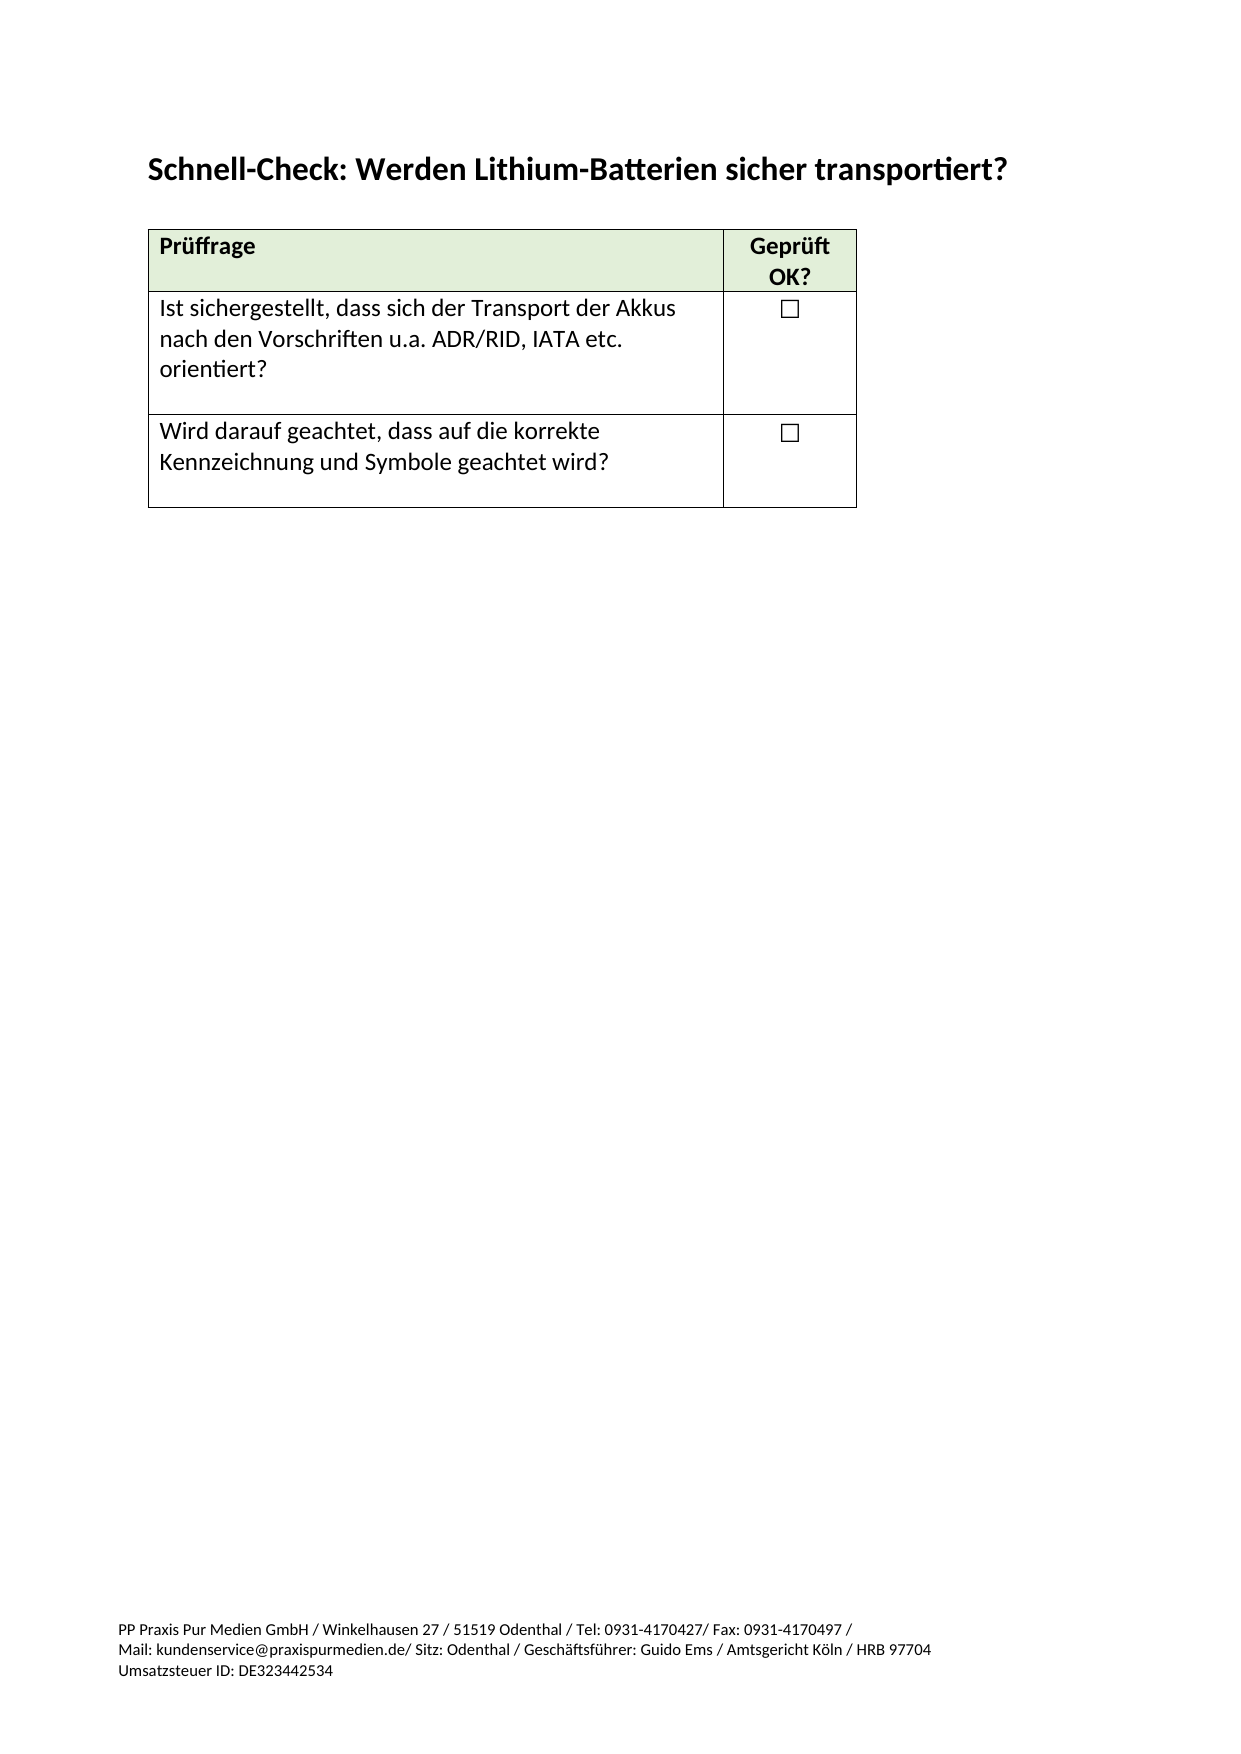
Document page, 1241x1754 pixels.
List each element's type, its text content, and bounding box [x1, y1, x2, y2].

text Schnell-Check: Werden Lithium-Batterien sicher transportiert? [148, 148, 1093, 188]
table_cell Ist sichergestellt, dass sich der Transport der Akkus nach den Vorschriften u.a. ADR/RID, IATA etc. orientiert? [149, 292, 723, 414]
table_header Prüffrage [149, 230, 723, 291]
table_header Geprüft OK? [724, 230, 856, 291]
table_cell Wird darauf geachtet, dass auf die korrekte Kennzeichnung und Symbole geachtet wird? [149, 415, 723, 507]
